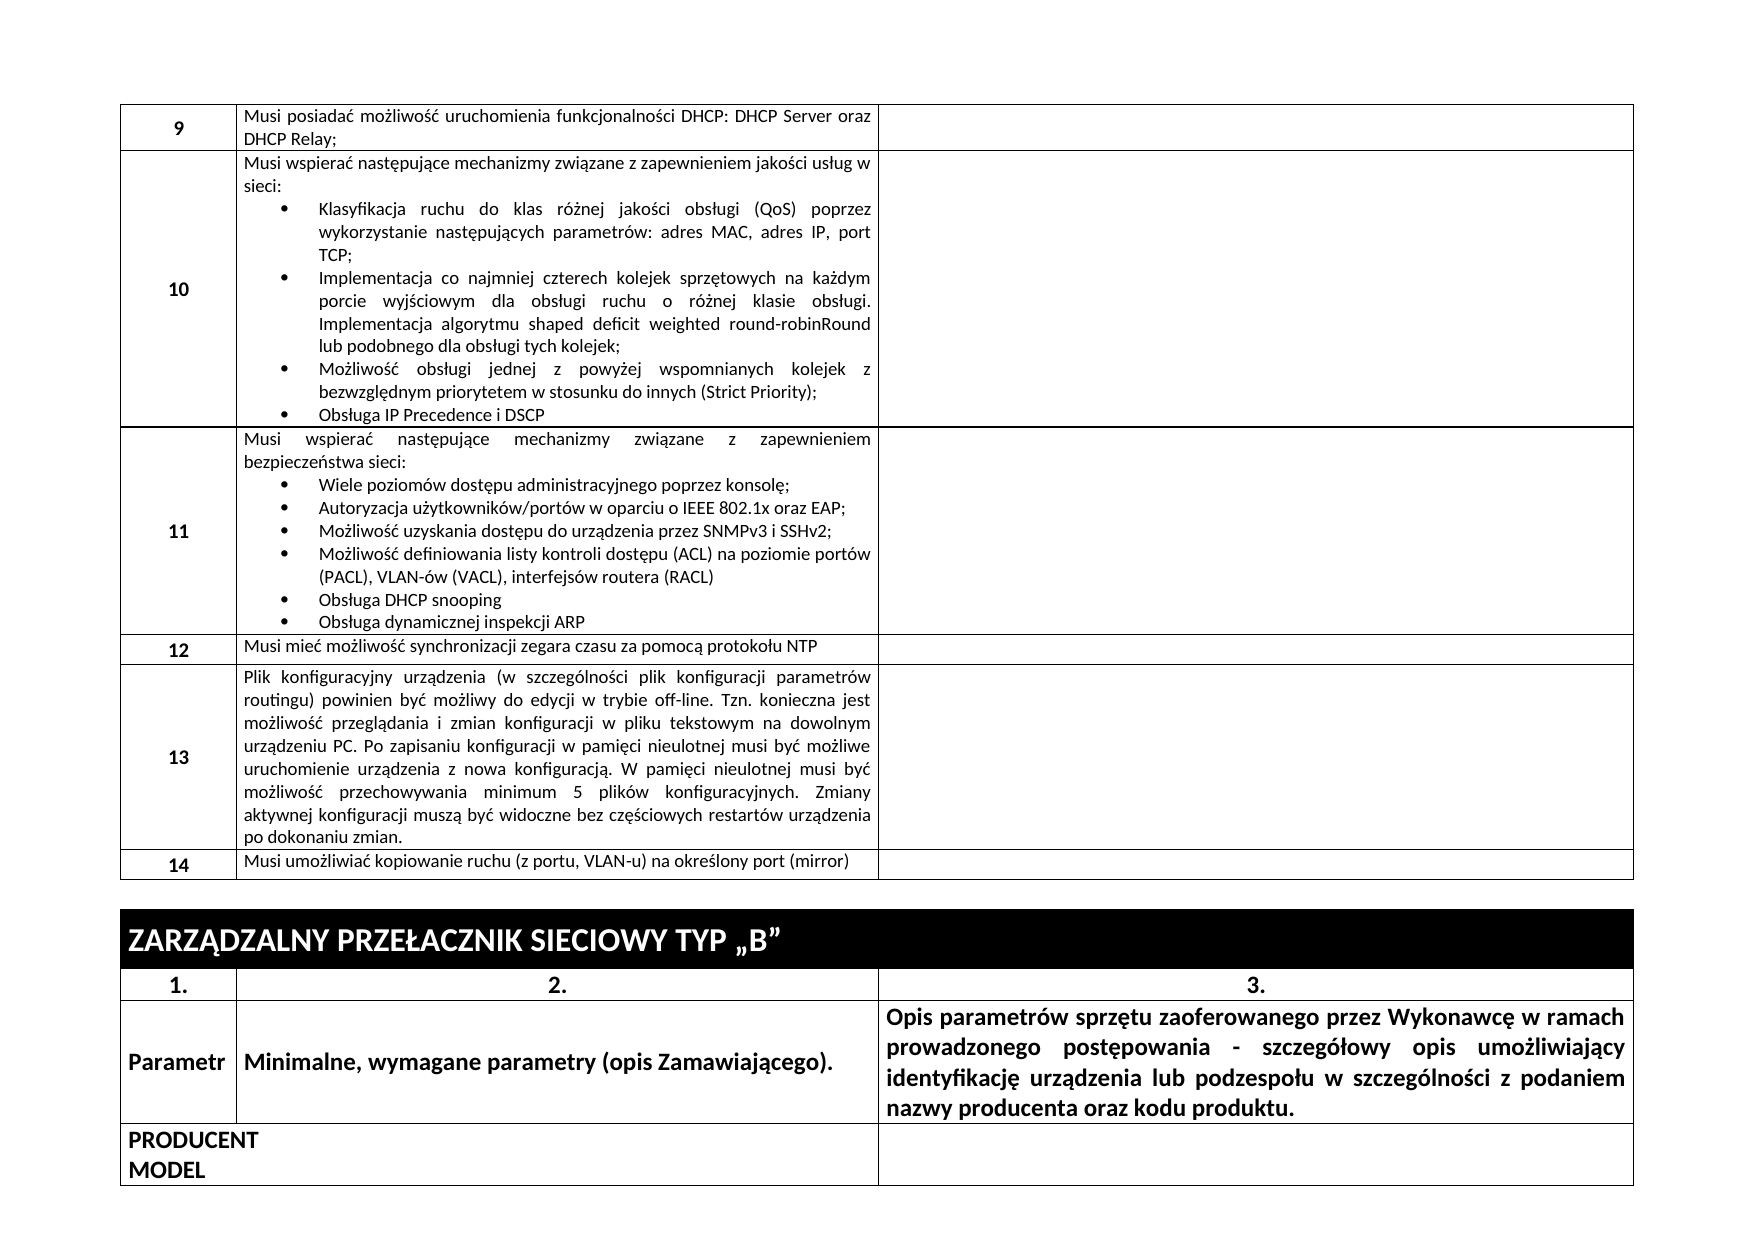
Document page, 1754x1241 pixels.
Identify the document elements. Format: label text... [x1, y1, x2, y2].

table_cell Minimalne, wymagane parametry (opis Zamawiającego). [237, 1001, 878, 1123]
table_cell 1. [121, 969, 236, 1000]
table_cell 10 [121, 151, 236, 426]
table_cell Musi wspierać następujące mechanizmy związane z zapewnieniem bezpieczeństwa sieci: Wiele poziomów dostępu administracyjnego poprzez konsolę; Autoryzacja użytkowników/portów w oparciu o IEEE 802.1x oraz EAP; Możliwość uzyskania dostępu do urządzenia przez SNMPv3 i SSHv2; Możliwość definiowania listy kontroli dostępu (ACL) na poziomie portów (PACL), VLAN-ów (VACL), interfejsów routera (RACL) Obsługa DHCP snooping Obsługa dynamicznej inspekcji ARP [237, 428, 878, 634]
table_cell Musi wspierać następujące mechanizmy związane z zapewnieniem jakości usług w sieci: Klasyfikacja ruchu do klas różnej jakości obsługi (QoS) poprzez wykorzystanie następujących parametrów: adres MAC, adres IP, port TCP; Implementacja co najmniej czterech kolejek sprzętowych na każdym porcie wyjściowym dla obsługi ruchu o różnej klasie obsługi. Implementacja algorytmu shaped deficit weighted round-robinRound lub podobnego dla obsługi tych kolejek; Możliwość obsługi jednej z powyżej wspomnianych kolejek z bezwzględnym priorytetem w stosunku do innych (Strict Priority); Obsługa IP Precedence i DSCP [237, 151, 878, 426]
table_cell [879, 151, 1633, 426]
table_cell Plik konfiguracyjny urządzenia (w szczególności plik konfiguracji parametrów routingu) powinien być możliwy do edycji w trybie off-line. Tzn. konieczna jest możliwość przeglądania i zmian konfiguracji w pliku tekstowym na dowolnym urządzeniu PC. Po zapisaniu konfiguracji w pamięci nieulotnej musi być możliwe uruchomienie urządzenia z nowa konfiguracją. W pamięci nieulotnej musi być możliwość przechowywania minimum 5 plików konfiguracyjnych. Zmiany aktywnej konfiguracji muszą być widoczne bez częściowych restartów urządzenia po dokonaniu zmian. [237, 665, 878, 849]
table_cell [879, 850, 1633, 879]
table_cell Musi posiadać możliwość uruchomienia funkcjonalności DHCP: DHCP Server oraz DHCP Relay; [237, 105, 878, 150]
table_cell Musi umożliwiać kopiowanie ruchu (z portu, VLAN-u) na określony port (mirror) [237, 850, 878, 879]
table_cell Musi mieć możliwość synchronizacji zegara czasu za pomocą protokołu NTP [237, 635, 878, 664]
table_cell 9 [121, 105, 236, 150]
table_cell 14 [121, 850, 236, 879]
table_cell [879, 665, 1633, 849]
table_cell [879, 635, 1633, 664]
table_cell 11 [121, 428, 236, 634]
table_cell 13 [121, 665, 236, 849]
table_cell 2. [237, 969, 878, 1000]
table_cell Parametr [121, 1001, 236, 1123]
table_cell [879, 105, 1633, 150]
table_cell 3. [879, 969, 1633, 1000]
table_header ZARZĄDZALNY PRZEŁACZNIK SIECIOWY TYP „B” [121, 910, 1633, 968]
table_cell Opis parametrów sprzętu zaoferowanego przez Wykonawcę w ramach prowadzonego postępowania - szczegółowy opis umożliwiający identyfikację urządzenia lub podzespołu w szczególności z podaniem nazwy producenta oraz kodu produktu. [879, 1001, 1633, 1123]
table_cell [879, 428, 1633, 634]
table_cell [879, 1124, 1633, 1185]
table_cell 12 [121, 635, 236, 664]
table_cell PRODUCENT MODEL [121, 1124, 878, 1185]
